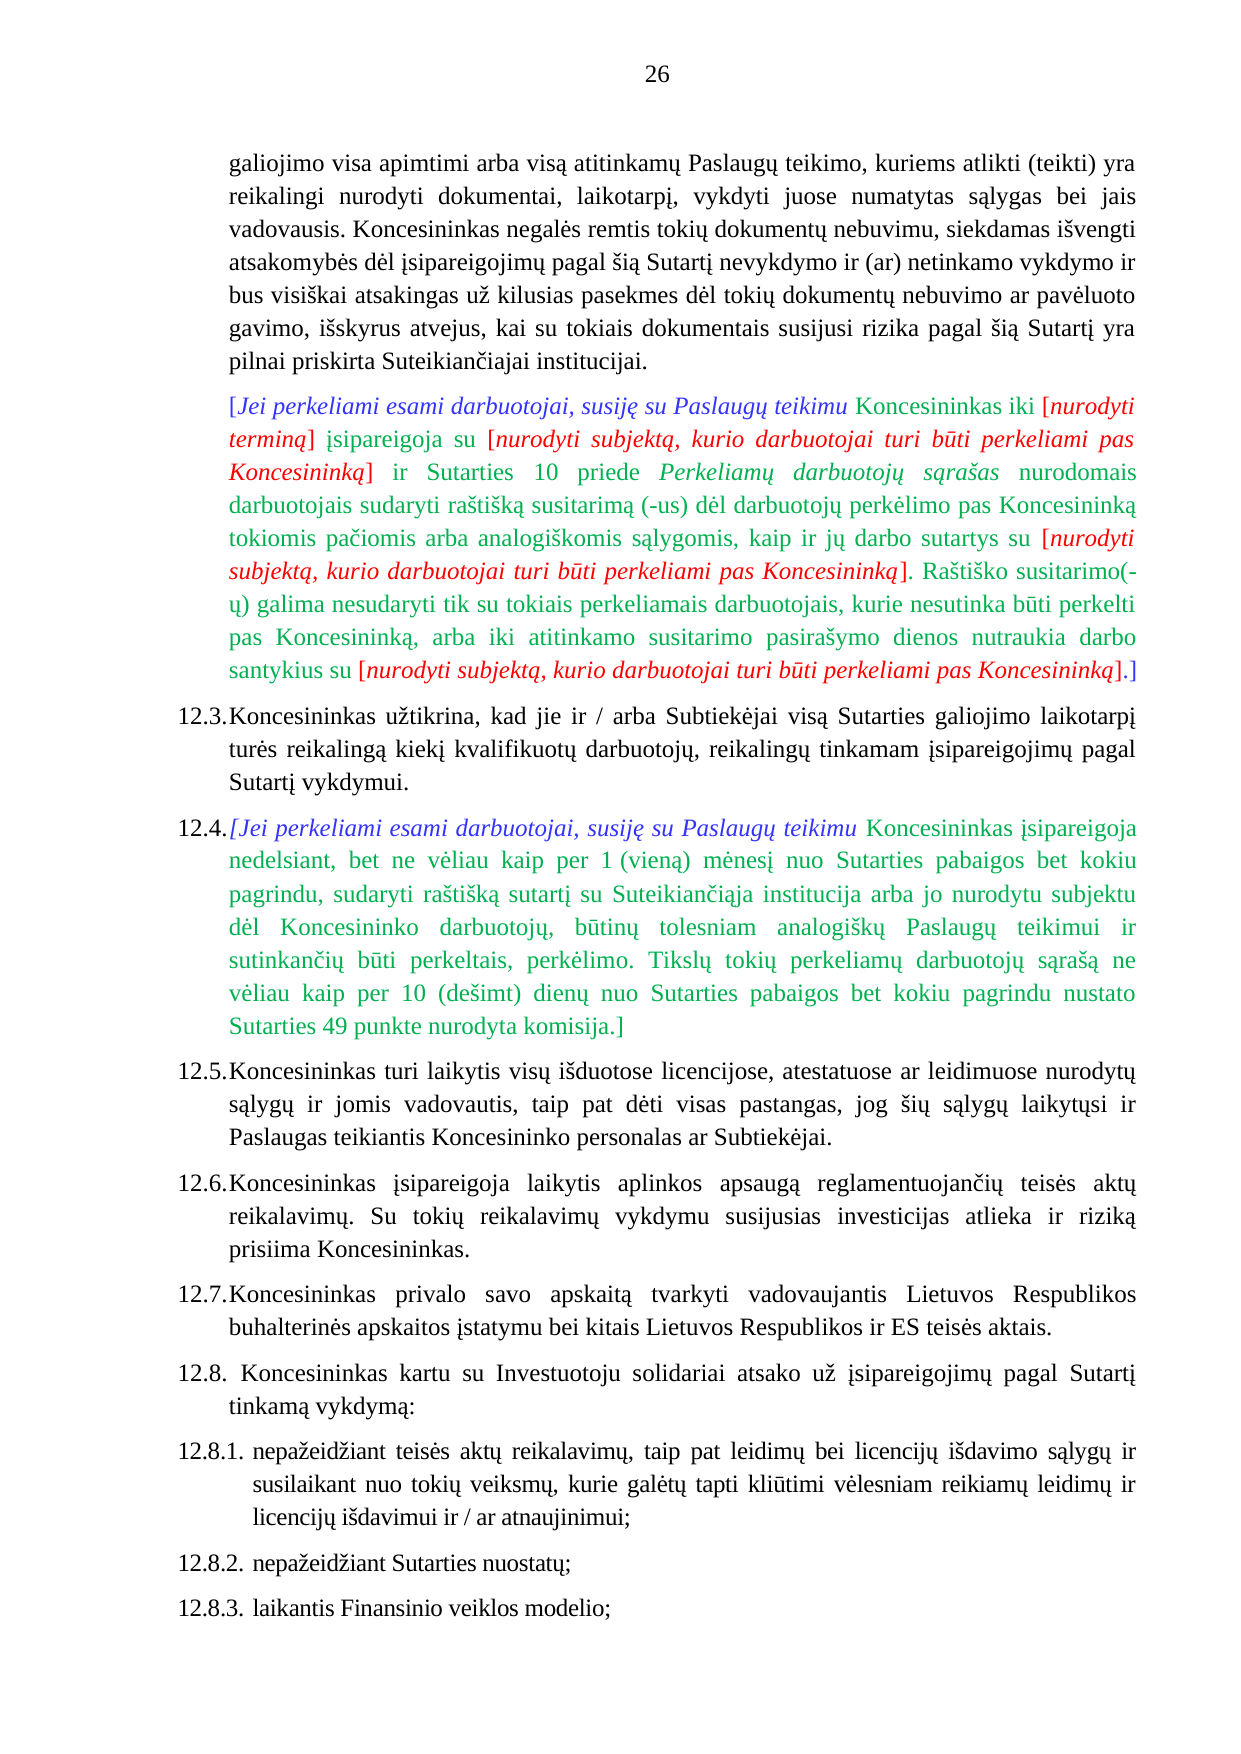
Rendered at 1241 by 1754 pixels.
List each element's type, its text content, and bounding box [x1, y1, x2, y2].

text Koncesininkas privalo savo apskaitą tvarkyti vadovaujantis Lietuvos Respublikos buhalterinės apskaitos įstatymu bei kitais Lietuvos Respublikos ir ES teisės aktais. [177, 1279, 1137, 1341]
text [Jei perkeliami esami darbuotojai, susiję su Paslaugų teikimu Koncesininkas įsipareigoja nedelsiant, bet ne vėliau kaip per 1 (vieną) mėnesį nuo Sutarties pabaigos bet kokiu pagrindu, sudaryti raštišką sutartį su Suteikiančiąja institucija arba jo nurodytu subjektu dėl Koncesininko darbuotojų, būtinų tolesniam analogiškų Paslaugų teikimui ir sutinkančių būti perkeltais, perkėlimo. Tikslų tokių perkeliamų darbuotojų sąrašą ne vėliau kaip per 10 (dešimt) dienų nuo Sutarties pabaigos bet kokiu pagrindu nustato Sutarties 49 punkte nurodyta komisija.] [177, 813, 1137, 1039]
text laikantis Finansinio veiklos modelio; [177, 1593, 1137, 1622]
text Koncesininkas užtikrina, kad jie ir / arba Subtiekėjai visą Sutarties galiojimo laikotarpį turės reikalingą kiekį kvalifikuotų darbuotojų, reikalingų tinkamam įsipareigojimų pagal Sutartį vykdymui. [177, 701, 1137, 796]
text Koncesininkas turi laikytis visų išduotose licencijose, atestatuose ar leidimuose nurodytų sąlygų ir jomis vadovautis, taip pat dėti visas pastangas, jog šių sąlygų laikytųsi ir Paslaugas teikiantis Koncesininko personalas ar Subtiekėjai. [177, 1056, 1137, 1151]
text Koncesininkas įsipareigoja laikytis aplinkos apsaugą reglamentuojančių teisės aktų reikalavimų. Su tokių reikalavimų vykdymu susijusias investicijas atlieka ir riziką prisiima Koncesininkas. [177, 1168, 1137, 1263]
text nepažeidžiant Sutarties nuostatų; [177, 1548, 1137, 1577]
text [177, 148, 1137, 374]
list [Jei perkeliami esami darbuotojai, susiję su Paslaugų teikimu Koncesininkas iki [nurodyti terminą] įsipareigoja su [nurodyti subjektą, kurio darbuotojai turi būti perkeliami pas Koncesininką] ir Sutarties 10 priede Perkeliamų darbuotojų sąrašas nurodomais darbuotojais sudaryti raštišką susitarimą (-us) dėl darbuotojų perkėlimo pas Koncesininką tokiomis pačiomis arba analogiškomis sąlygomis, kaip ir jų darbo sutartys su [nurodyti subjektą, kurio darbuotojai turi būti perkeliami pas Koncesininką]. Raštiško susitarimo(-ų) galima nesudaryti tik su tokiais perkeliamais darbuotojais, kurie nesutinka būti perkelti pas Koncesininką, arba iki atitinkamo susitarimo pasirašymo dienos nutraukia darbo santykius su [nurodyti subjektą, kurio darbuotojai turi būti perkeliami pas Koncesininką].] [229, 391, 1137, 684]
text nepažeidžiant teisės aktų reikalavimų, taip pat leidimų bei licencijų išdavimo sąlygų ir susilaikant nuo tokių veiksmų, kurie galėtų tapti kliūtimi vėlesniam reikiamų leidimų ir licencijų išdavimui ir / ar atnaujinimui; [177, 1436, 1137, 1531]
text Koncesininkas kartu su Investuotoju solidariai atsako už įsipareigojimų pagal Sutartį tinkamą vykdymą: [177, 1358, 1137, 1420]
